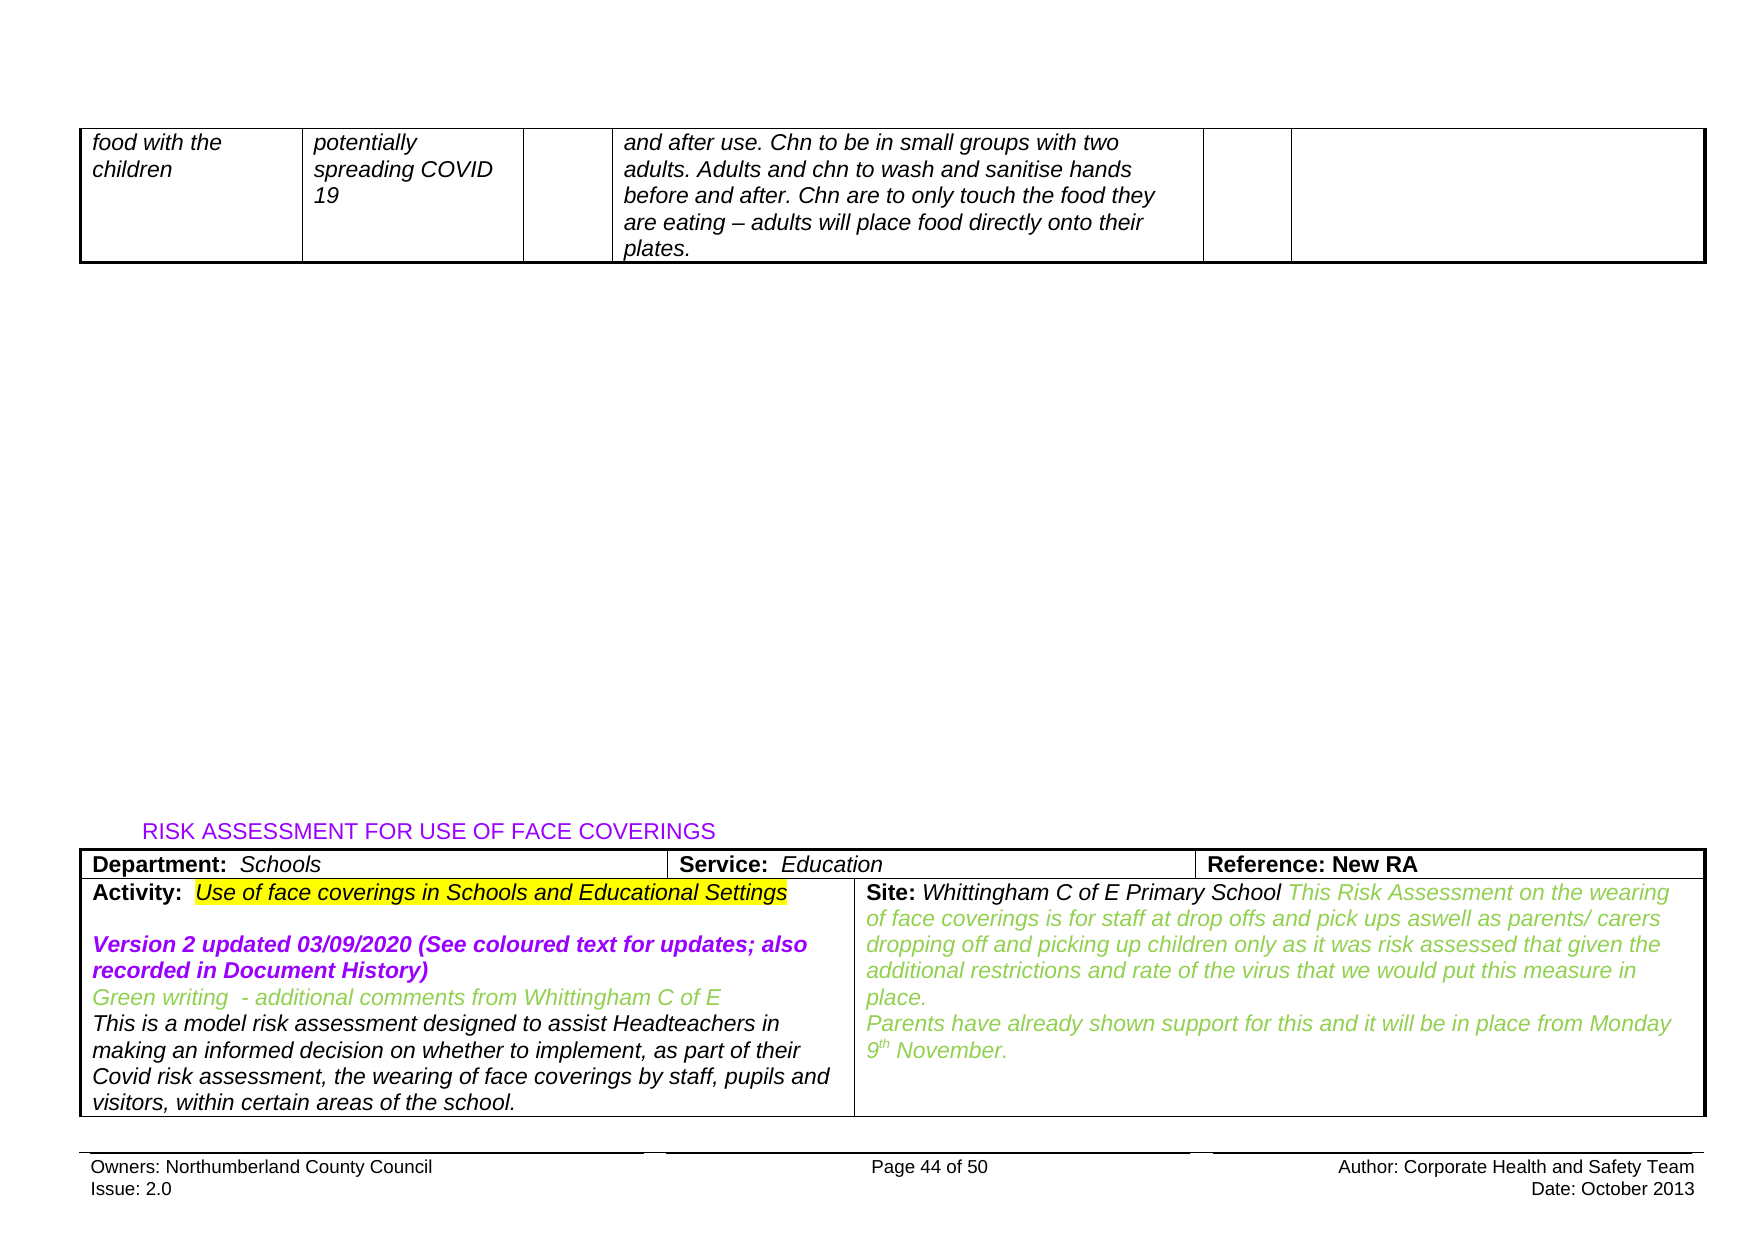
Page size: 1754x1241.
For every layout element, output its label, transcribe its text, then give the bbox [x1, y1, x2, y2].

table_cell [613, 129, 1203, 261]
text RISK ASSESSMENT FOR USE OF FACE COVERINGS [142, 818, 1683, 844]
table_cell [303, 129, 523, 261]
table_cell Activity: Use of face coverings in Schools and Educational Settings Version 2 updated 03/09/2020 (See coloured text for updates; also recorded in Document History) Green writing - additional comments from Whittingham C of E This is a model risk assessment designed to assist Headteachers in making an informed decision on whether to implement, as part of their Covid risk assessment, the wearing of face coverings by staff, pupils and visitors, within certain areas of the school. [82, 879, 854, 1116]
table_header Service: Education [668, 851, 1195, 877]
table_header Reference: New RA [1196, 851, 1703, 877]
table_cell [82, 129, 302, 261]
table_header Department: Schools [82, 851, 667, 877]
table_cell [1292, 129, 1703, 261]
table_cell L [1204, 129, 1291, 261]
table_cell M [524, 129, 612, 261]
table_cell Site: Whittingham C of E Primary School This Risk Assessment on the wearing of face coverings is for staff at drop offs and pick ups aswell as parents/ carers dropping off and picking up children only as it was risk assessed that given the additional restrictions and rate of the virus that we would put this measure in place. Parents have already shown support for this and it will be in place from Monday 9th November. [855, 879, 1703, 1116]
